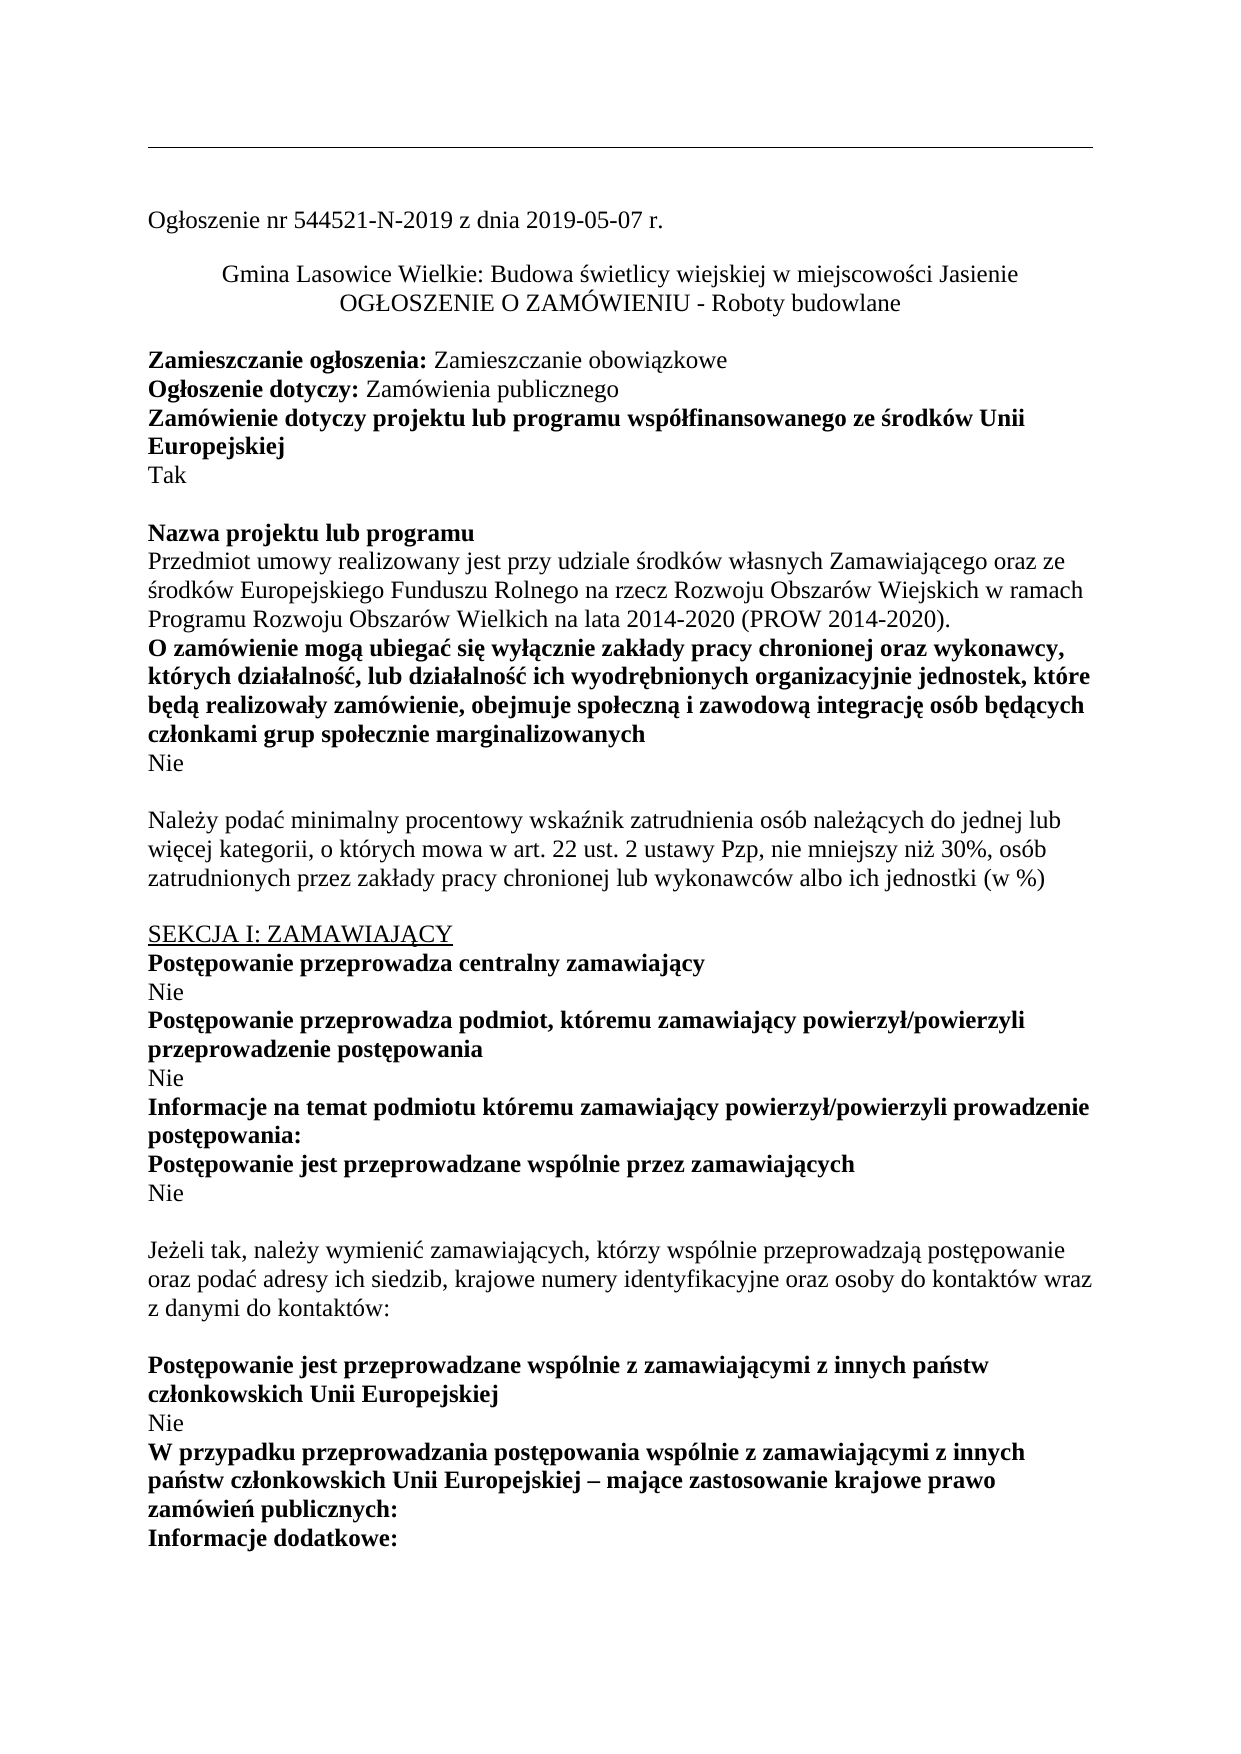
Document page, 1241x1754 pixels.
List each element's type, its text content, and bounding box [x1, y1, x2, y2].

text Nie [148, 748, 1093, 776]
text Jeżeli tak, należy wymienić zamawiających, którzy wspólnie przeprowadzają postępowanie oraz podać adresy ich siedzib, krajowe numery identyfikacyjne oraz osoby do kontaktów wraz z danymi do kontaktów: Postępowanie jest przeprowadzane wspólnie z zamawiającymi z innych państw członkowskich Unii Europejskiej [148, 1207, 1093, 1408]
text Zamieszczanie ogłoszenia: Zamieszczanie obowiązkowe [148, 345, 1093, 374]
text Zamówienie dotyczy projektu lub programu współfinansowanego ze środków Unii Europejskiej [148, 403, 1093, 460]
text Nie [148, 1063, 1093, 1092]
text SEKCJA I: ZAMAWIAJĄCY [148, 919, 1093, 948]
text Nazwa projektu lub programu Przedmiot umowy realizowany jest przy udziale środków własnych Zamawiającego oraz ze środków Europejskiego Funduszu Rolnego na rzecz Rozwoju Obszarów Wiejskich w ramach Programu Rozwoju Obszarów Wielkich na lata 2014-2020 (PROW 2014-2020). [148, 489, 1093, 633]
text Nie [148, 1408, 1093, 1437]
text Ogłoszenie nr 544521-N-2019 z dnia 2019-05-07 r. [148, 148, 1093, 234]
text Gmina Lasowice Wielkie: Budowa świetlicy wiejskiej w miejscowości Jasienie OGŁOSZENIE O ZAMÓWIENIU - Roboty budowlane [148, 259, 1093, 316]
text Postępowanie przeprowadza podmiot, któremu zamawiający powierzył/powierzyli przeprowadzenie postępowania [148, 1006, 1093, 1063]
text Nie [148, 977, 1093, 1006]
text Informacje na temat podmiotu któremu zamawiający powierzył/powierzyli prowadzenie postępowania: Postępowanie jest przeprowadzane wspólnie przez zamawiających [148, 1092, 1093, 1178]
text Postępowanie przeprowadza centralny zamawiający [148, 948, 1093, 977]
text Ogłoszenie dotyczy: Zamówienia publicznego [148, 374, 1093, 403]
text O zamówienie mogą ubiegać się wyłącznie zakłady pracy chronionej oraz wykonawcy, których działalność, lub działalność ich wyodrębnionych organizacyjnie jednostek, które będą realizowały zamówienie, obejmuje społeczną i zawodową integrację osób będących członkami grup społecznie marginalizowanych [148, 633, 1093, 748]
text Tak [148, 460, 1093, 489]
text W przypadku przeprowadzania postępowania wspólnie z zamawiającymi z innych państw członkowskich Unii Europejskiej – mające zastosowanie krajowe prawo zamówień publicznych: Informacje dodatkowe: [148, 1437, 1093, 1552]
text Nie [148, 1178, 1093, 1207]
text Należy podać minimalny procentowy wskaźnik zatrudnienia osób należących do jednej lub więcej kategorii, o których mowa w art. 22 ust. 2 ustawy Pzp, nie mniejszy niż 30%, osób zatrudnionych przez zakłady pracy chronionej lub wykonawców albo ich jednostki (w %) [148, 776, 1093, 919]
